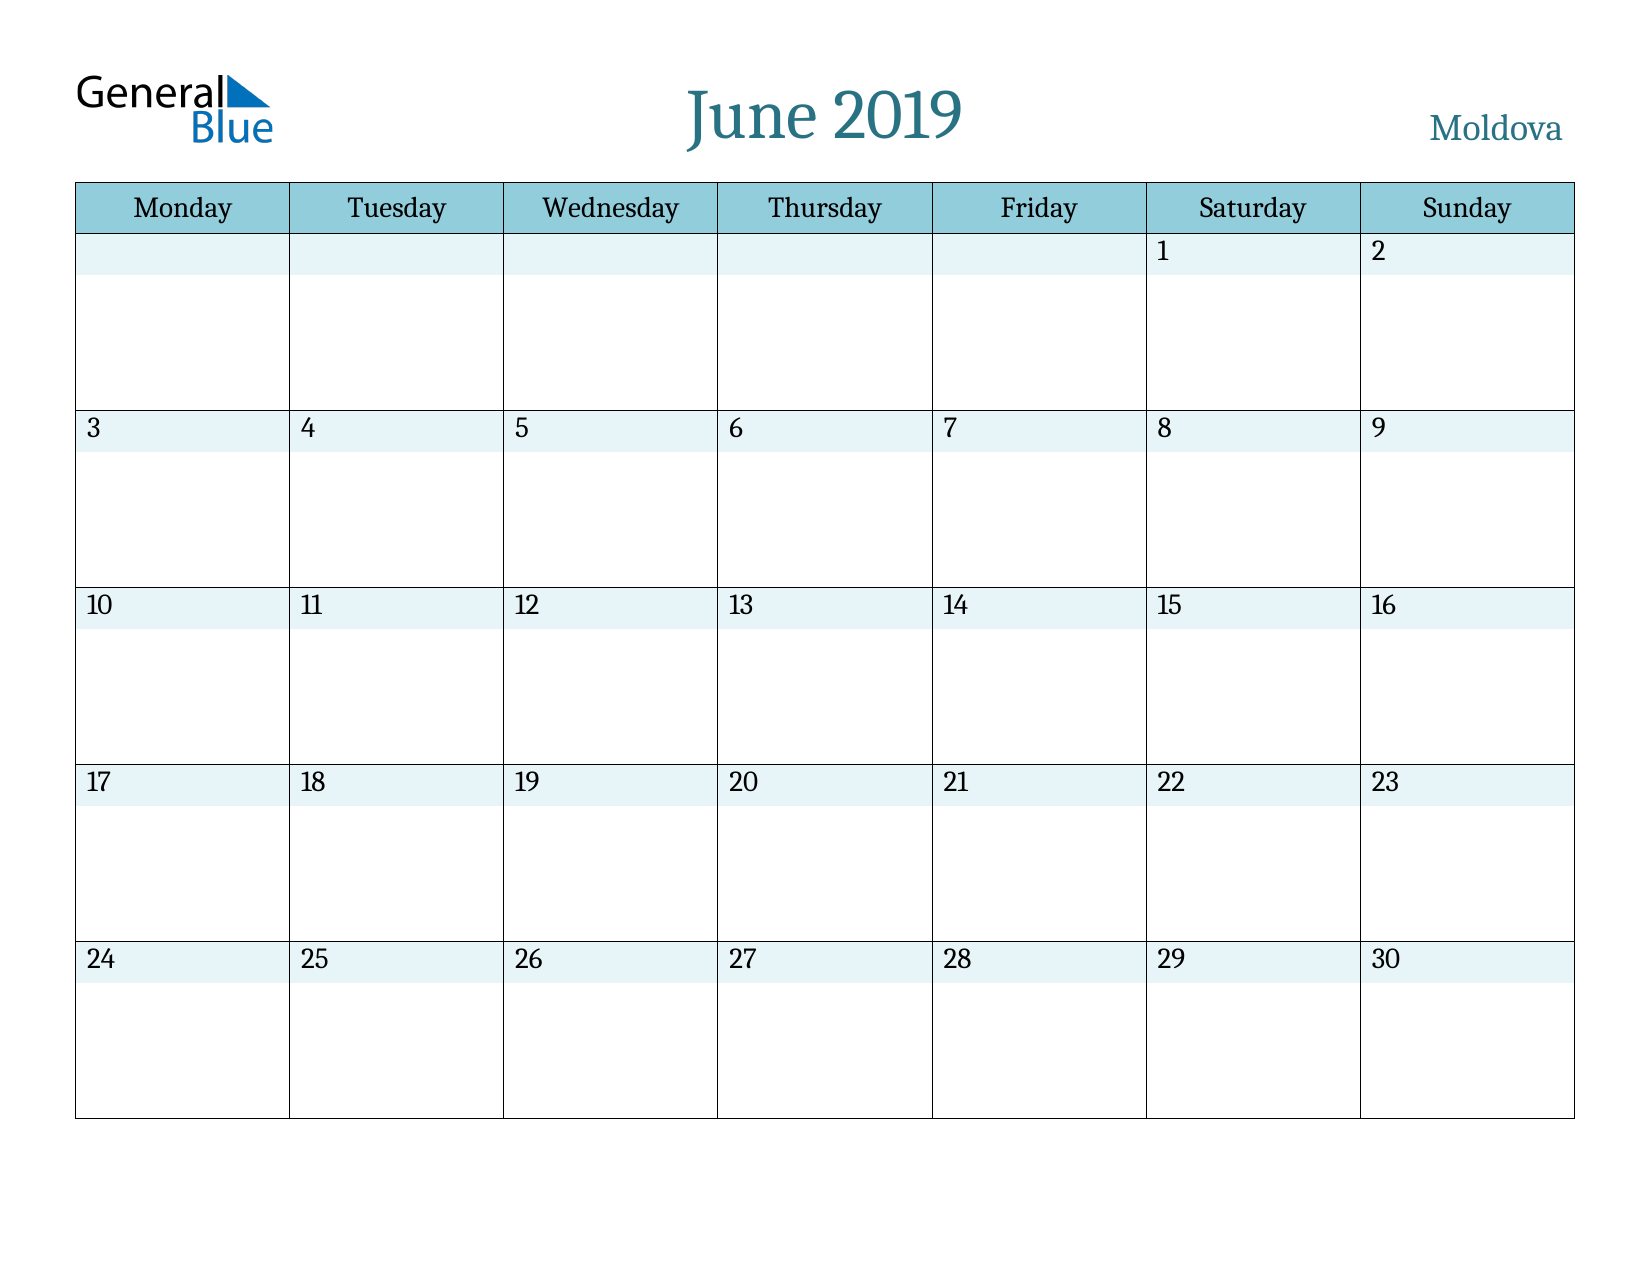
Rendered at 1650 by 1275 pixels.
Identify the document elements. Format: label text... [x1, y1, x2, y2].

table_header [76, 75, 503, 182]
table_cell [933, 983, 1146, 1118]
table_cell [1361, 275, 1574, 410]
table_cell Friday [933, 183, 1146, 233]
table_cell 27 [718, 942, 932, 983]
table_cell Sunday [1361, 183, 1574, 233]
table_cell [1361, 806, 1574, 941]
table_cell 28 [933, 942, 1146, 983]
table_cell 1 [1147, 234, 1360, 275]
table_cell [1361, 452, 1574, 587]
table_cell 20 [718, 765, 932, 806]
table_cell [76, 234, 289, 275]
table_cell [76, 452, 289, 587]
table_cell [76, 629, 289, 764]
table_cell 30 [1361, 942, 1574, 983]
table_cell 19 [504, 765, 717, 806]
table_cell [504, 275, 717, 410]
table_header Moldova [1146, 75, 1574, 182]
table_cell [1147, 275, 1360, 410]
table_cell [933, 234, 1146, 275]
table_cell [718, 234, 932, 275]
table_cell [504, 629, 717, 764]
table_cell [290, 275, 503, 410]
table_cell 29 [1147, 942, 1360, 983]
table_cell 17 [76, 765, 289, 806]
table_cell Monday [76, 183, 289, 233]
table_cell [718, 806, 932, 941]
table_cell [1361, 629, 1574, 764]
table_cell 21 [933, 765, 1146, 806]
table_cell 7 [933, 411, 1146, 452]
table_cell Thursday [718, 183, 932, 233]
table_cell [290, 629, 503, 764]
table_cell 10 [76, 588, 289, 629]
table_cell [76, 806, 289, 941]
table_cell 22 [1147, 765, 1360, 806]
table_cell [1147, 806, 1360, 941]
table_cell [718, 629, 932, 764]
table_cell [76, 275, 289, 410]
table_cell 16 [1361, 588, 1574, 629]
table_cell [933, 275, 1146, 410]
table_cell [504, 452, 717, 587]
table_cell 18 [290, 765, 503, 806]
table_cell [504, 806, 717, 941]
table_header June 2019 [504, 75, 1146, 182]
table_cell [504, 983, 717, 1118]
table_cell [718, 983, 932, 1118]
picture [77, 75, 273, 143]
table_cell 6 [718, 411, 932, 452]
table_cell [1147, 629, 1360, 764]
table_cell [76, 983, 289, 1118]
table_cell [504, 234, 717, 275]
table_cell 23 [1361, 765, 1574, 806]
table_cell 15 [1147, 588, 1360, 629]
table_cell 4 [290, 411, 503, 452]
table_cell 2 [1361, 234, 1574, 275]
table_cell 24 [76, 942, 289, 983]
table_cell [290, 983, 503, 1118]
table_cell [290, 806, 503, 941]
table_cell [290, 452, 503, 587]
table_cell [718, 275, 932, 410]
table_cell 13 [718, 588, 932, 629]
table_cell [933, 806, 1146, 941]
table_cell 26 [504, 942, 717, 983]
table_cell 3 [76, 411, 289, 452]
table_cell Tuesday [290, 183, 503, 233]
table_cell 11 [290, 588, 503, 629]
table_cell Saturday [1147, 183, 1360, 233]
table_cell 14 [933, 588, 1146, 629]
table_cell 5 [504, 411, 717, 452]
table_cell 8 [1147, 411, 1360, 452]
table_cell 9 [1361, 411, 1574, 452]
table_cell [1147, 452, 1360, 587]
table_cell [933, 629, 1146, 764]
table_cell 12 [504, 588, 717, 629]
table_cell [1147, 983, 1360, 1118]
table_cell [290, 234, 503, 275]
table_cell [933, 452, 1146, 587]
table_cell Wednesday [504, 183, 717, 233]
table_cell [1361, 983, 1574, 1118]
table_cell 25 [290, 942, 503, 983]
table_cell [718, 452, 932, 587]
